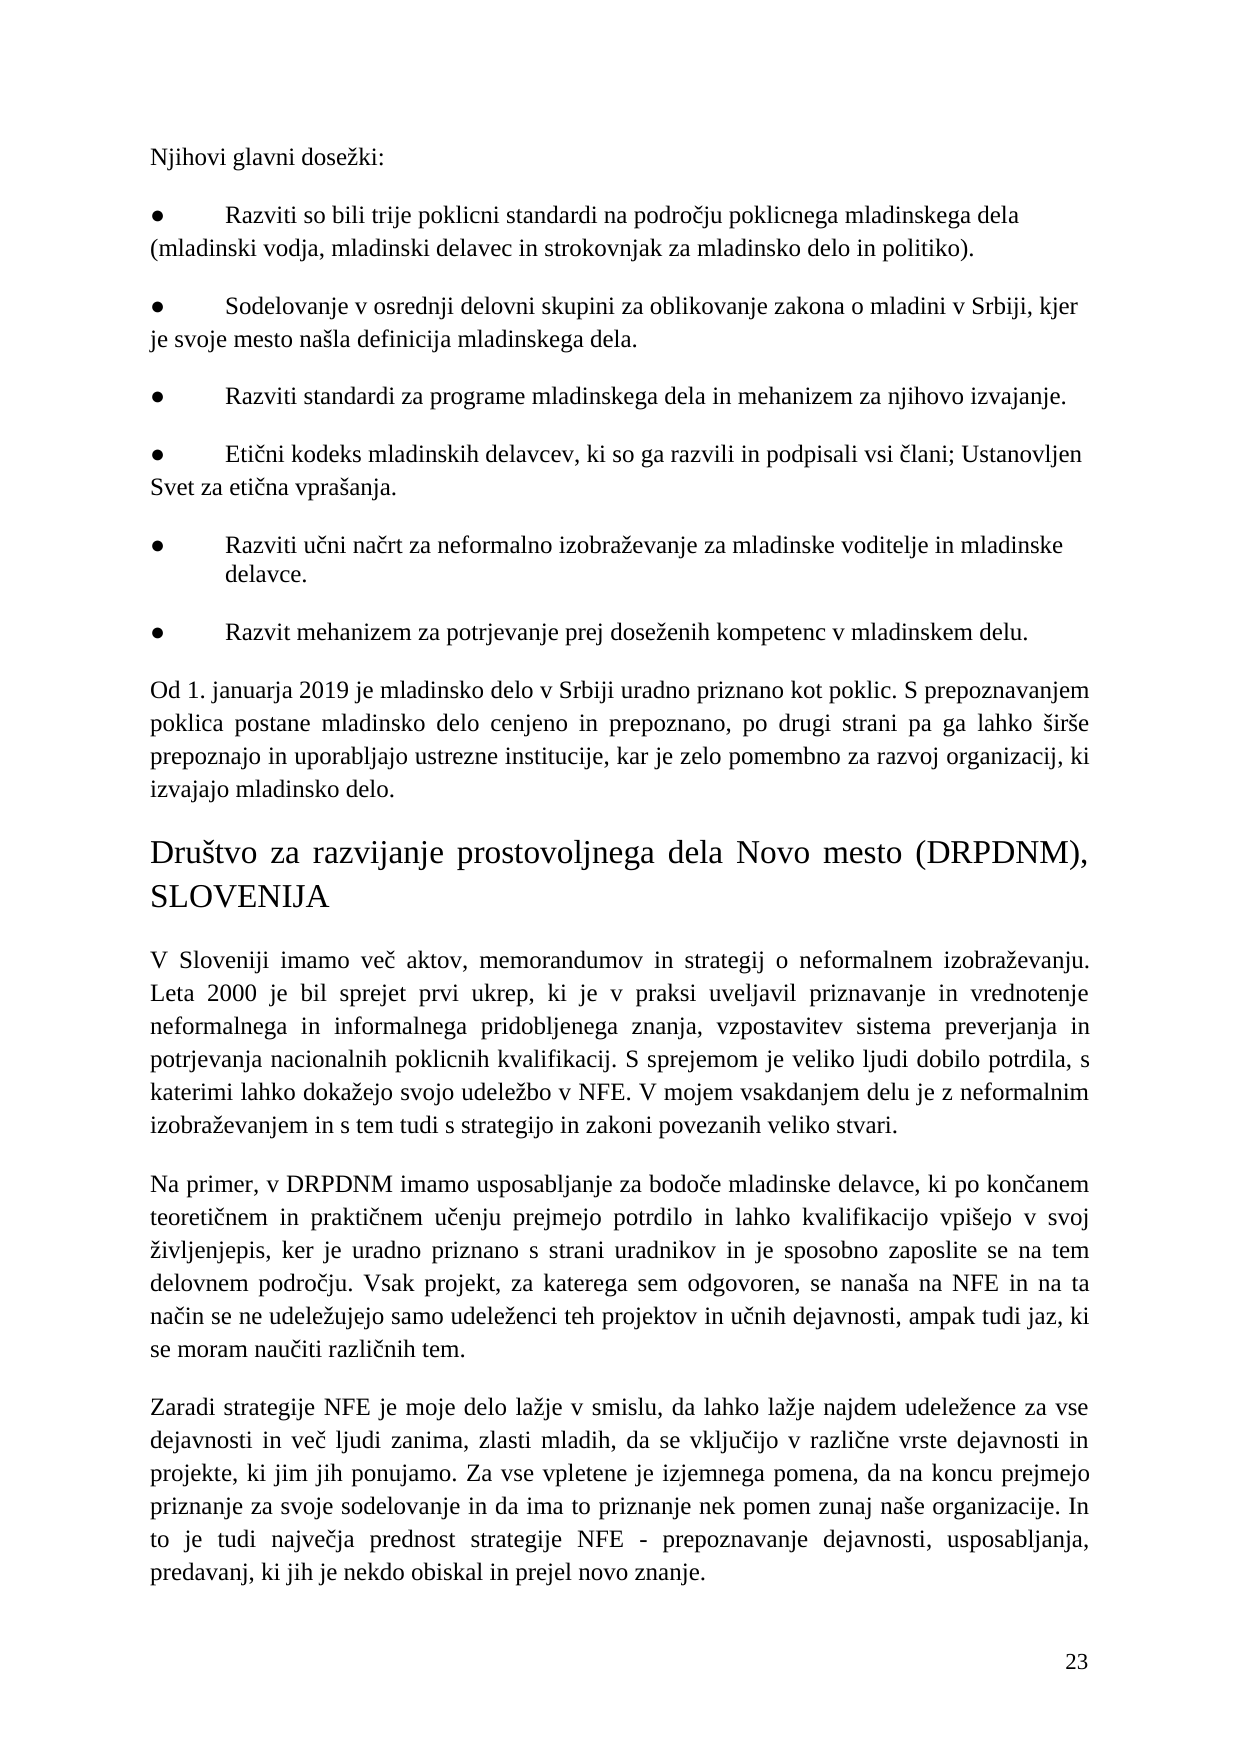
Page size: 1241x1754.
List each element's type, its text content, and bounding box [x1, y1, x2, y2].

list Razviti učni načrt za neformalno izobraževanje za mladinske voditelje in mladinske delavce. [150, 530, 1103, 588]
list Razviti so bili trije poklicni standardi na področju poklicnega mladinskega dela (mladinski vodja, mladinski delavec in strokovnjak za mladinsko delo in politiko). [150, 200, 1090, 261]
text Na primer, v DRPDNM imamo usposabljanje za bodoče mladinske delavce, ki po končanem teoretičnem in praktičnem učenju prejmejo potrdilo in lahko kvalifikacijo vpišejo v svoj življenjepis, ker je uradno priznano s strani uradnikov in je sposobno zaposlite se na tem delovnem področju. Vsak projekt, za katerega sem odgovoren, se nanaša na NFE in na ta način se ne udeležujejo samo udeleženci teh projektov in učnih dejavnosti, ampak tudi jaz, ki se moram naučiti različnih tem. [150, 1169, 1091, 1362]
list Razvit mehanizem za potrjevanje prej doseženih kompetenc v mladinskem delu. [150, 617, 1090, 646]
text Njihovi glavni dosežki: [150, 142, 1103, 170]
text V Sloveniji imamo več aktov, memorandumov in strategij o neformalnem izobraževanju. Leta 2000 je bil sprejet prvi ukrep, ki je v praksi uveljavil priznavanje in vrednotenje neformalnega in informalnega pridobljenega znanja, vzpostavitev sistema preverjanja in potrjevanja nacionalnih poklicnih kvalifikacij. S sprejemom je veliko ljudi dobilo potrdila, s katerimi lahko dokažejo svojo udeležbo v NFE. V mojem vsakdanjem delu je z neformalnim izobraževanjem in s tem tudi s strategijo in zakoni povezanih veliko stvari. [150, 945, 1091, 1139]
subtitle Društvo za razvijanje prostovoljnega dela Novo mesto (DRPDNM), SLOVENIJA [150, 832, 1090, 914]
text Od 1. januarja 2019 je mladinsko delo v Srbiji uradno priznano kot poklic. S prepoznavanjem poklica postane mladinsko delo cenjeno in prepoznano, po drugi strani pa ga lahko širše prepoznajo in uporabljajo ustrezne institucije, kar je zelo pomembno za razvoj organizacij, ki izvajajo mladinsko delo. [150, 675, 1090, 803]
text Zaradi strategije NFE je moje delo lažje v smislu, da lahko lažje najdem udeležence za vse dejavnosti in več ljudi zanima, zlasti mladih, da se vključijo v različne vrste dejavnosti in projekte, ki jim jih ponujamo. Za vse vpletene je izjemnega pomena, da na koncu prejmejo priznanje za svoje sodelovanje in da ima to priznanje nek pomen zunaj naše organizacije. In to je tudi največja prednost strategije NFE - prepoznavanje dejavnosti, usposabljanja, predavanj, ki jih je nekdo obiskal in prejel novo znanje. [150, 1392, 1091, 1586]
list Etični kodeks mladinskih delavcev, ki so ga razvili in podpisali vsi člani; Ustanovljen Svet za etična vprašanja. [150, 439, 1090, 501]
list Sodelovanje v osrednji delovni skupini za oblikovanje zakona o mladini v Srbiji, kjer je svoje mesto našla definicija mladinskega dela. [150, 291, 1090, 352]
list Razviti standardi za programe mladinskega dela in mehanizem za njihovo izvajanje. [150, 381, 1090, 410]
